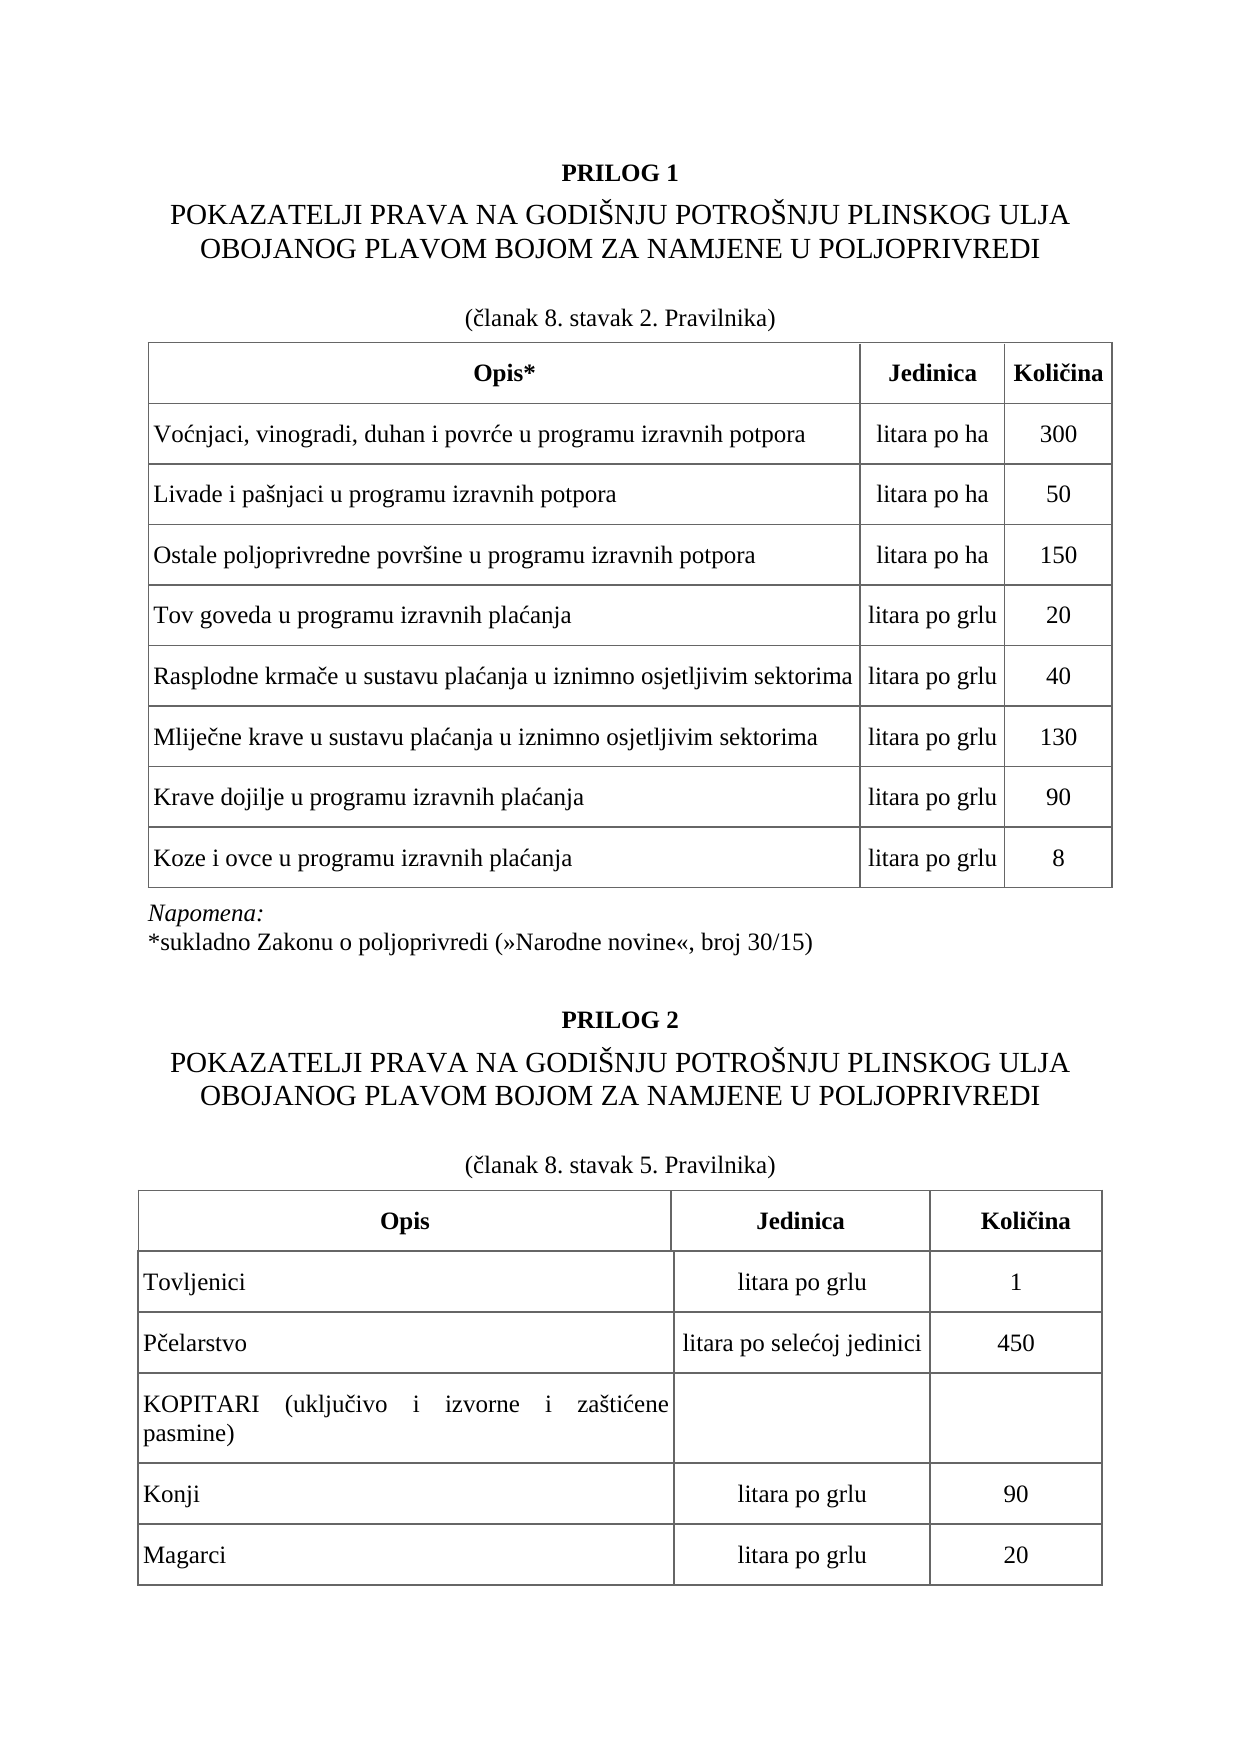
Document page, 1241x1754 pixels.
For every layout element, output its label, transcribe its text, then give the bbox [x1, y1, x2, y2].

table_cell Ostale poljoprivredne površine u programu izravnih potpora [149, 525, 859, 584]
table_cell Koze i ovce u programu izravnih plaćanja [149, 828, 859, 887]
table_cell litara po grlu [861, 646, 1004, 705]
text (članak 8. stavak 5. Pravilnika) [148, 1150, 1093, 1179]
table_cell 1 [931, 1252, 1101, 1311]
table_cell litara po grlu [861, 828, 1004, 887]
table_cell 40 [1005, 646, 1111, 705]
table_cell 300 [1005, 404, 1111, 463]
table_cell litara po ha [861, 404, 1004, 463]
table_cell Mliječne krave u sustavu plaćanja u iznimno osjetljivim sektorima [149, 707, 859, 766]
table_cell Livade i pašnjaci u programu izravnih potpora [149, 465, 859, 523]
table_cell KOPITARI (uključivo i izvorne i zaštićene pasmine) [139, 1374, 673, 1462]
table_cell litara po grlu [861, 586, 1004, 644]
table_cell Konji [139, 1464, 673, 1523]
table_cell 20 [1005, 586, 1111, 644]
table_cell Tovljenici [139, 1252, 673, 1311]
table_cell litara po ha [861, 465, 1004, 523]
table_cell litara po selećoj jedinici [675, 1313, 929, 1372]
table_cell litara po grlu [675, 1525, 929, 1584]
table_cell [675, 1374, 929, 1462]
text POKAZATELJI PRAVA NA GODIŠNJU POTROŠNJU PLINSKOG ULJA OBOJANOG PLAVOM BOJOM ZA NAMJENE U POLJOPRIVREDI [148, 197, 1093, 292]
table_cell 130 [1005, 707, 1111, 766]
table_cell 50 [1005, 465, 1111, 523]
text POKAZATELJI PRAVA NA GODIŠNJU POTROŠNJU PLINSKOG ULJA OBOJANOG PLAVOM BOJOM ZA NAMJENE U POLJOPRIVREDI [148, 1045, 1093, 1140]
table_cell 90 [1005, 767, 1111, 826]
table_header Opis [139, 1191, 670, 1250]
text (članak 8. stavak 2. Pravilnika) [148, 303, 1093, 331]
table_header Količina [931, 1191, 1101, 1250]
text PRILOG 1 [148, 158, 1093, 187]
text Napomena: *sukladno Zakonu o poljoprivredi (»Narodne novine«, broj 30/15) [148, 898, 1093, 956]
table_cell Krave dojilje u programu izravnih plaćanja [149, 767, 859, 826]
table_cell litara po grlu [861, 707, 1004, 766]
table_header Jedinica [672, 1191, 929, 1250]
table_cell litara po ha [861, 525, 1004, 584]
table_cell Pčelarstvo [139, 1313, 673, 1372]
table_header Količina [1005, 343, 1111, 402]
table_cell litara po grlu [861, 767, 1004, 826]
table_cell 450 [931, 1313, 1101, 1372]
table_cell litara po grlu [675, 1464, 929, 1523]
table_cell Tov goveda u programu izravnih plaćanja [149, 586, 859, 644]
table_cell Magarci [139, 1525, 673, 1584]
table_cell [931, 1374, 1101, 1462]
table_cell 8 [1005, 828, 1111, 887]
table_header Opis* [149, 343, 860, 402]
table_cell Voćnjaci, vinogradi, duhan i povrće u programu izravnih potpora [149, 404, 859, 463]
table_header Jedinica [861, 343, 1004, 402]
table_cell 150 [1005, 525, 1111, 584]
table_cell 20 [931, 1525, 1101, 1584]
table_cell 90 [931, 1464, 1101, 1523]
text PRILOG 2 [148, 1006, 1093, 1034]
table_cell Rasplodne krmače u sustavu plaćanja u iznimno osjetljivim sektorima [149, 646, 859, 705]
table_cell litara po grlu [675, 1252, 929, 1311]
